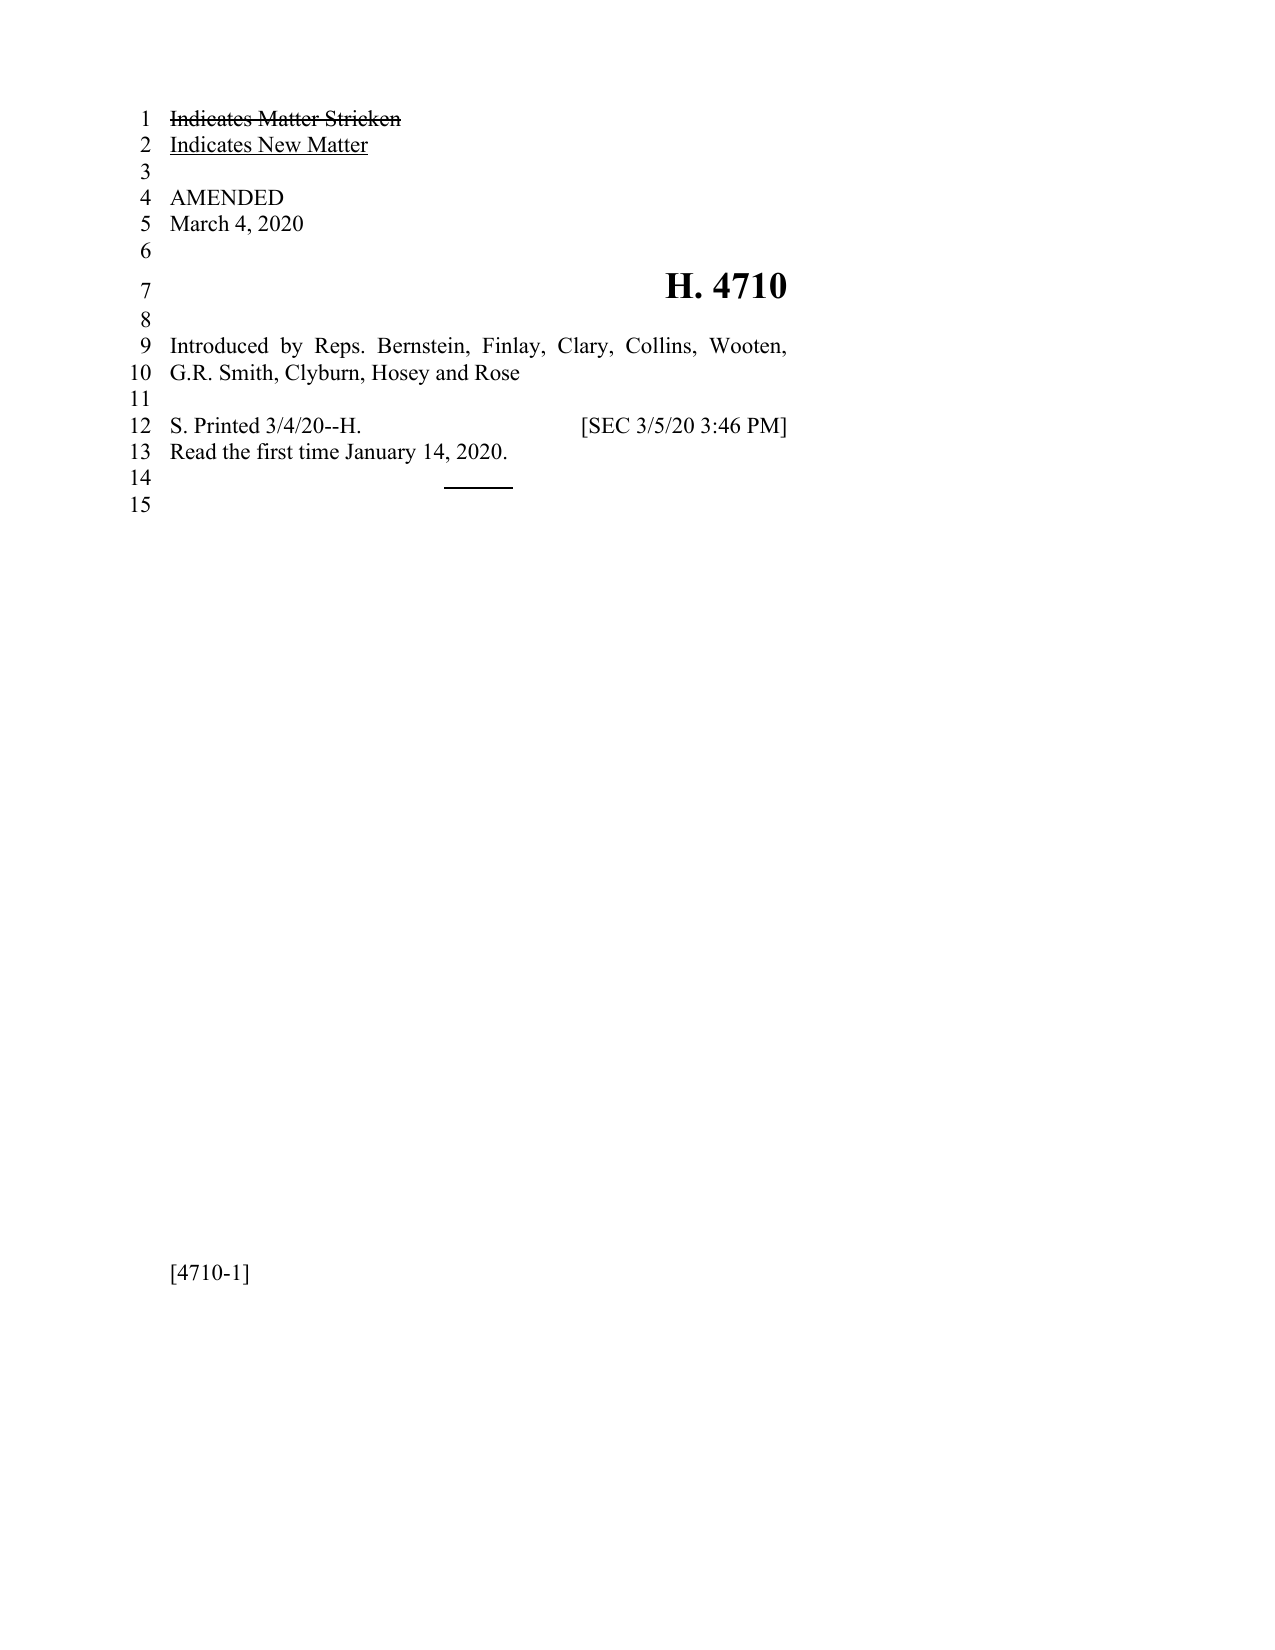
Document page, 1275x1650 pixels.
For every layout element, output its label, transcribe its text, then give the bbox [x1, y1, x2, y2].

text AMENDED [169, 184, 787, 210]
text Introduced by Reps. Bernstein, Finlay, Clary, Collins, Wooten, G.R. Smith, Clyburn, Hosey and Rose [169, 333, 787, 385]
text March 4, 2020 [169, 210, 787, 237]
text Indicates Matter Stricken [169, 105, 787, 131]
text S. Printed 3/4/20--H. [SEC 3/5/20 3:46 PM] [169, 412, 787, 438]
text Read the first time January 14, 2020. [169, 438, 787, 464]
text H. 4710 [169, 263, 787, 306]
text Indicates New Matter [169, 131, 787, 158]
